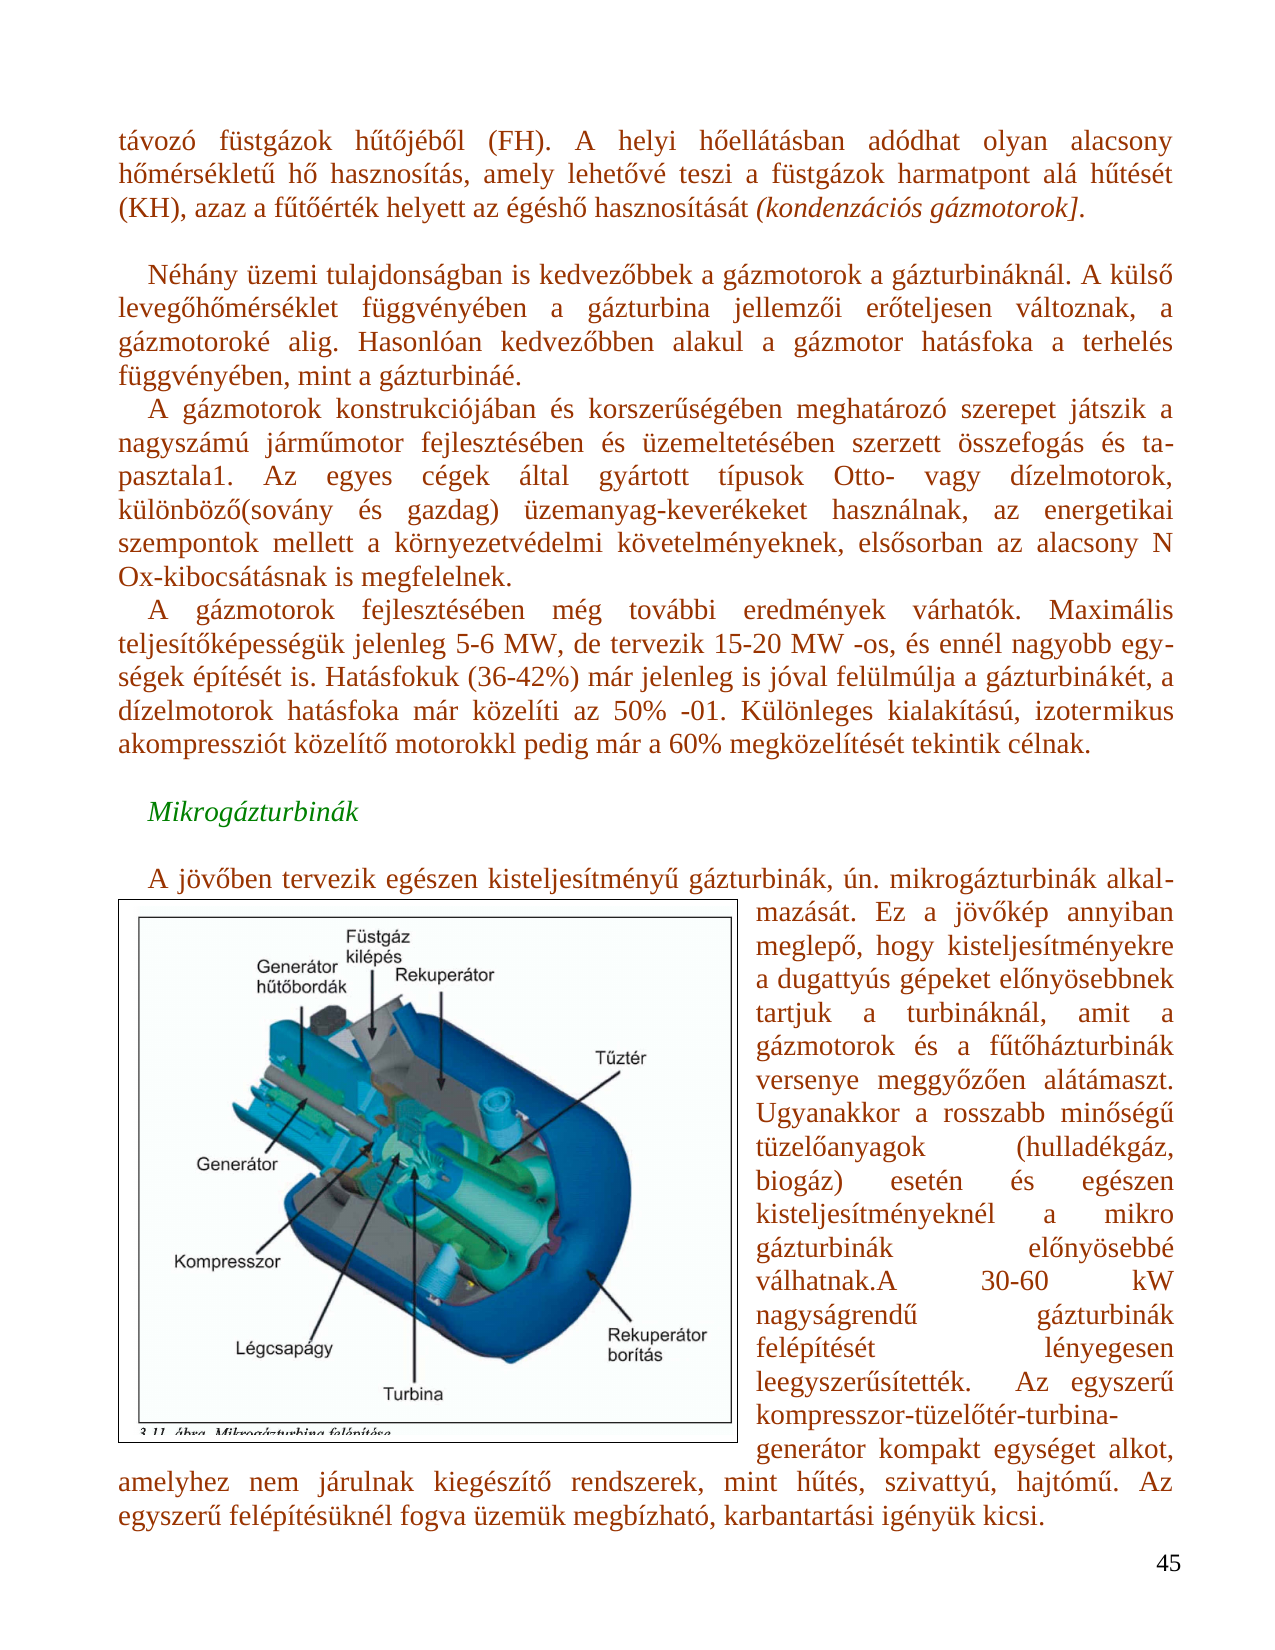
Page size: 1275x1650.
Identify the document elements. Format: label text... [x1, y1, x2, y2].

text Néhány üzemi tulajdonságban is kedvezőbbek a gázmotorok a gázturbináknál. A külső levegőhőmérséklet függvényében a gázturbina jellemzői erőteljesen változnak, a gázmotoroké alig. Hasonlóan kedvezőbben alakul a gázmotor hatásfoka a terhelés függvényében, mint a gázturbináé. [118, 257, 1174, 391]
text A gázmotorok fejlesztésében még további eredmények várhatók. Maximális teljesítőképességük jelenleg 5-6 MW, de tervezik 15-20 MW -os, és ennél nagyobb egységek építését is. Hatásfokuk (36-42%) már jelenleg is jóval felülmúlja a gázturbinákét, a dízelmotorok hatásfoka már közelíti az 50% -01. Különleges kialakítású, izotermikus akompressziót közelítő motorokkl pedig már a 60% megközelítését tekintik célnak. [118, 592, 1174, 760]
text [118, 123, 1173, 223]
text A gázmotorok konstrukciójában és korszerűségében meghatározó szerepet játszik a nagyszámú járműmotor fejlesztésében és üzemeltetésében szerzett összefogás és tapasztala1. Az egyes cégek által gyártott típusok Otto- vagy dízelmotorok, különböző(sovány és gazdag) üzemanyag-keverékeket használnak, az energetikai szempontok mellett a környezetvédelmi követelményeknek, elsősorban az alacsony N Ox-kibocsátásnak is megfelelnek. [118, 391, 1174, 592]
text A jövőben tervezik egészen kisteljesítményű gázturbinák, ún. mikrogázturbinák alkalmazását. Ez a jövőkép annyiban meglepő, hogy kisteljesítményekre a dugattyús gépeket előnyösebbnek tartjuk a turbináknál, amit a gázmotorok és a fűtőházturbinák versenye meggyőzően alátámaszt. Ugyanakkor a rosszabb minőségű tüzelőanyagok (hulladékgáz, biogáz) esetén és egészen kisteljesítményeknél a mikro gázturbinák előnyösebbé válhatnak.A 30-60 kW nagyságrendű gázturbinák felépítését lényegesen leegyszerűsítették. Az egyszerű kompresszor-tüzelőtér-turbina-generátor kompakt egységet alkot, amelyhez nem járulnak kiegészítő rendszerek, mint hűtés, szivattyú, hajtómű. Az egyszerű felépítésüknél fogva üzemük megbízható, karbantartási igényük kicsi. [118, 861, 1174, 1532]
text Mikrogázturbinák [118, 794, 1174, 827]
